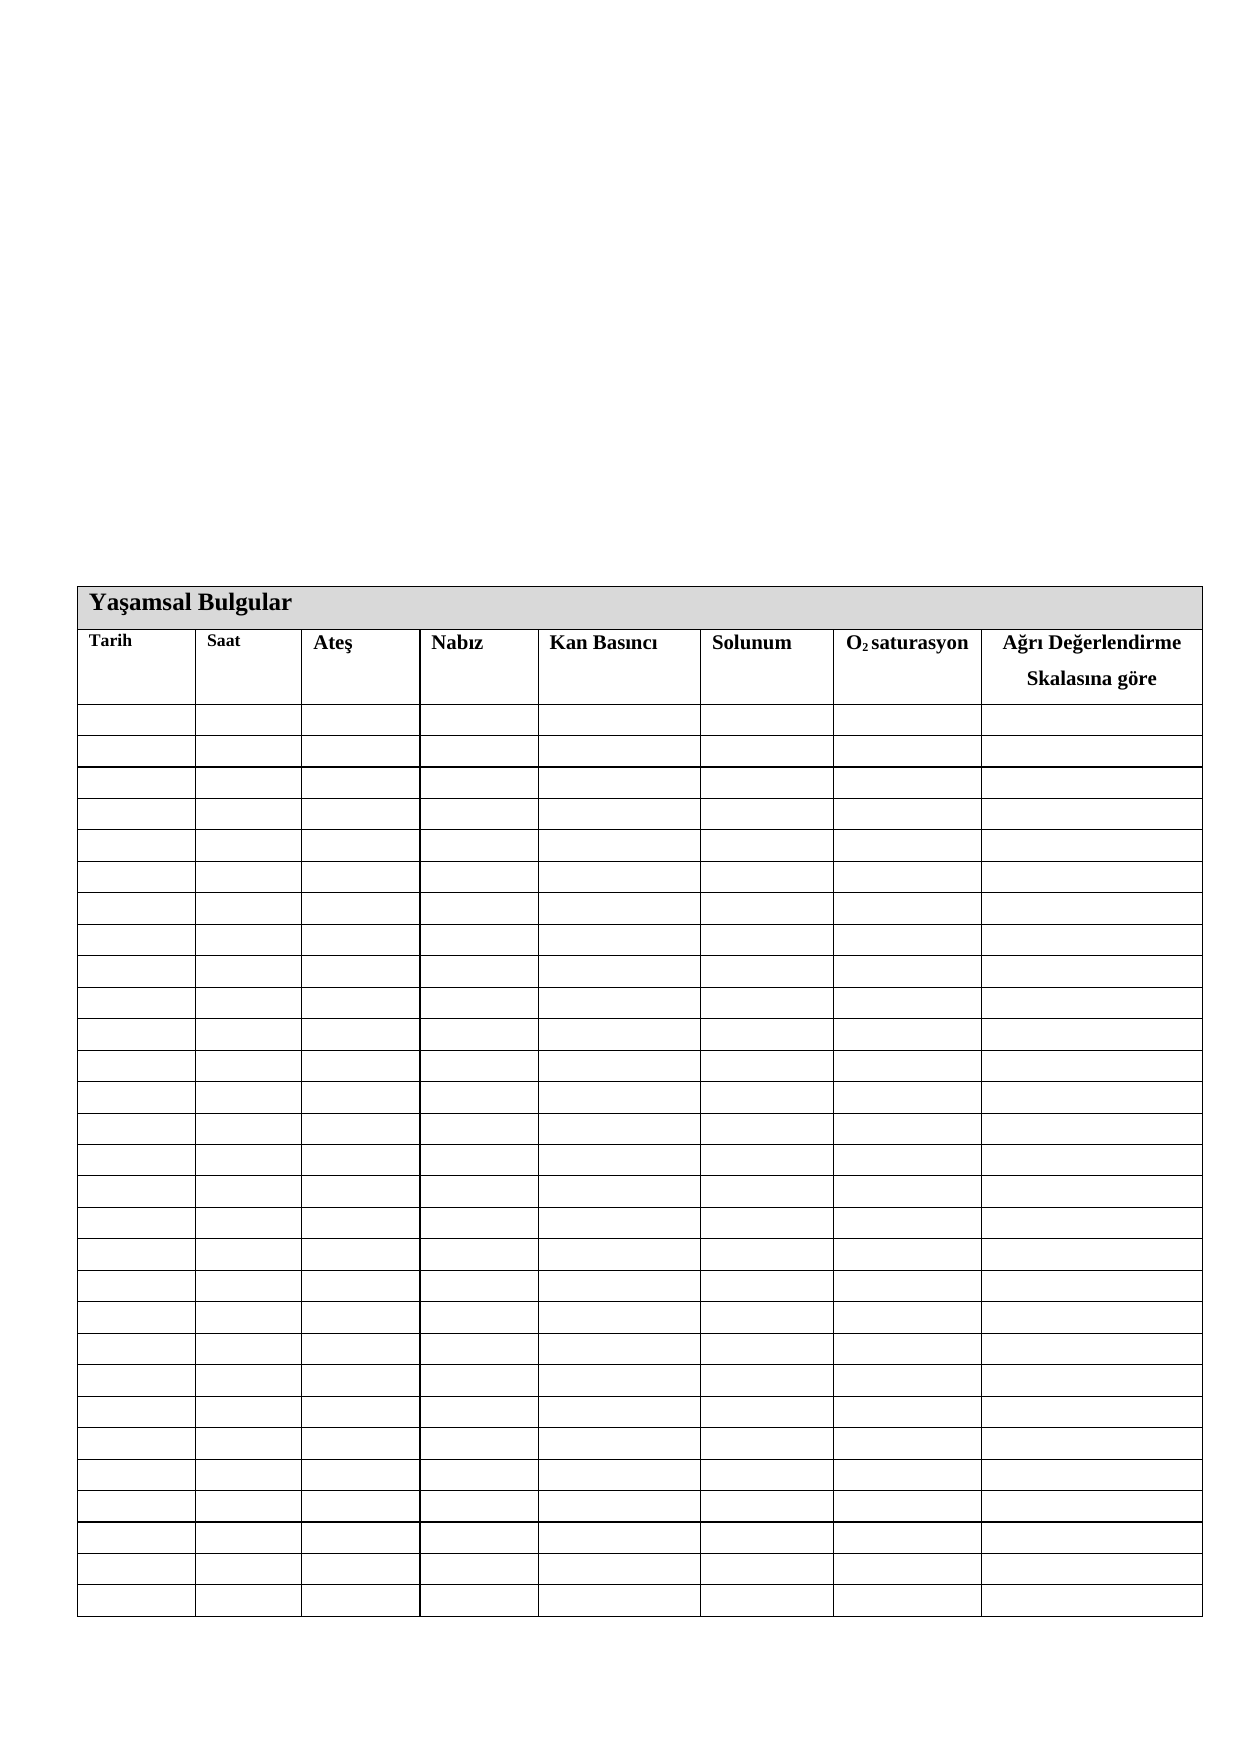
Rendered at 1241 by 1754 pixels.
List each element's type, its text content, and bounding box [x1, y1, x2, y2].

table_cell [302, 736, 419, 766]
table_cell [701, 1114, 833, 1144]
table_cell [421, 1082, 538, 1112]
table_cell [196, 1585, 301, 1616]
table_cell [539, 1397, 700, 1427]
table_cell [196, 1019, 301, 1049]
table_cell [982, 768, 1202, 798]
table_cell [196, 705, 301, 735]
table_cell [539, 1176, 700, 1207]
table_cell [982, 1114, 1202, 1144]
table_cell [196, 1302, 301, 1333]
table_cell [834, 1145, 981, 1175]
table_cell [302, 1397, 419, 1427]
table_cell [539, 1271, 700, 1301]
table_cell [539, 1208, 700, 1238]
table_cell [302, 956, 419, 987]
table_cell [834, 1334, 981, 1364]
table_cell [78, 1176, 195, 1207]
table_cell [421, 1051, 538, 1081]
table_cell [701, 1019, 833, 1049]
table_cell [78, 1114, 195, 1144]
table_cell [834, 1523, 981, 1553]
table_cell [421, 862, 538, 892]
table_cell [196, 1491, 301, 1521]
table_cell [834, 1019, 981, 1049]
table_cell [196, 1271, 301, 1301]
table_cell [78, 736, 195, 766]
table_cell [196, 1428, 301, 1458]
table_cell [421, 736, 538, 766]
table_cell [701, 1145, 833, 1175]
table_cell [78, 956, 195, 987]
table_cell [421, 1428, 538, 1458]
table_cell [302, 1239, 419, 1270]
table_cell [982, 1460, 1202, 1490]
table_cell [302, 1334, 419, 1364]
table_cell [539, 1145, 700, 1175]
table_cell [982, 1365, 1202, 1396]
table_cell [78, 1145, 195, 1175]
table_cell [701, 768, 833, 798]
table_cell [78, 1271, 195, 1301]
table_cell [701, 1585, 833, 1616]
table_cell [421, 1554, 538, 1584]
table_cell [982, 1082, 1202, 1112]
table_cell [196, 956, 301, 987]
table_cell [539, 956, 700, 987]
table_cell [302, 862, 419, 892]
table_cell [982, 1491, 1202, 1521]
table_cell [78, 925, 195, 955]
table_cell [539, 925, 700, 955]
table_cell [834, 1397, 981, 1427]
table_cell [421, 1019, 538, 1049]
table_cell [78, 988, 195, 1018]
table_cell [834, 830, 981, 861]
table_cell [982, 1145, 1202, 1175]
table_cell [421, 925, 538, 955]
table_cell [196, 1397, 301, 1427]
table_cell [982, 736, 1202, 766]
table_cell [701, 1271, 833, 1301]
table_cell [701, 1491, 833, 1521]
table_cell [421, 1302, 538, 1333]
table_cell [701, 1176, 833, 1207]
table_cell [982, 830, 1202, 861]
table_cell [834, 1554, 981, 1584]
table_cell [701, 956, 833, 987]
table_cell [421, 830, 538, 861]
table_cell [302, 925, 419, 955]
table_cell [78, 1208, 195, 1238]
table_cell [539, 1302, 700, 1333]
table_cell [196, 862, 301, 892]
table_cell [78, 1460, 195, 1490]
table_cell [302, 893, 419, 924]
table_cell [421, 1334, 538, 1364]
table_cell [982, 893, 1202, 924]
table_cell O2 saturasyon [834, 630, 981, 703]
table_cell [701, 1302, 833, 1333]
table_cell [982, 1523, 1202, 1553]
table_cell [834, 1491, 981, 1521]
table_cell Kan Basıncı [539, 630, 700, 703]
table_cell [302, 1428, 419, 1458]
table_cell [539, 1523, 700, 1553]
table_cell [421, 956, 538, 987]
table_cell [701, 1554, 833, 1584]
table_cell [539, 1585, 700, 1616]
table_cell [196, 1334, 301, 1364]
table_cell [78, 1491, 195, 1521]
table_cell [196, 1523, 301, 1553]
table_cell [196, 736, 301, 766]
table_cell [302, 768, 419, 798]
table_cell [834, 1176, 981, 1207]
table_cell [982, 1334, 1202, 1364]
table_cell [78, 705, 195, 735]
table_cell [539, 1051, 700, 1081]
table_cell [196, 925, 301, 955]
table_cell [421, 988, 538, 1018]
table_cell [196, 988, 301, 1018]
table_cell [302, 1208, 419, 1238]
table_cell [539, 1334, 700, 1364]
table_cell [834, 705, 981, 735]
table_cell [302, 830, 419, 861]
table_cell [834, 1271, 981, 1301]
table_cell [78, 830, 195, 861]
table_cell [78, 1051, 195, 1081]
table_cell [196, 1051, 301, 1081]
table_cell [701, 736, 833, 766]
table_cell [78, 1365, 195, 1396]
table_cell [539, 768, 700, 798]
table_cell [196, 1554, 301, 1584]
table_cell Ateş [302, 630, 419, 703]
table_cell [834, 925, 981, 955]
table_cell [701, 799, 833, 829]
table_cell [982, 988, 1202, 1018]
table_cell [539, 1082, 700, 1112]
table_cell [78, 1019, 195, 1049]
table_cell [834, 862, 981, 892]
table_cell [302, 1114, 419, 1144]
table_cell [421, 799, 538, 829]
table_cell [539, 1019, 700, 1049]
table_cell [982, 1239, 1202, 1270]
table_cell [701, 1397, 833, 1427]
table_cell [834, 1428, 981, 1458]
table_cell [78, 862, 195, 892]
table_cell [834, 1051, 981, 1081]
table_cell [982, 1051, 1202, 1081]
table_cell [539, 988, 700, 1018]
table_cell [539, 705, 700, 735]
table_cell [302, 705, 419, 735]
table_cell [78, 1239, 195, 1270]
table_cell [302, 799, 419, 829]
table_cell [834, 1082, 981, 1112]
table_cell [196, 830, 301, 861]
table_header Yaşamsal Bulgular [78, 587, 1202, 629]
table_cell [701, 1460, 833, 1490]
table_cell [982, 1302, 1202, 1333]
table_cell Solunum [701, 630, 833, 703]
table_cell [421, 1271, 538, 1301]
table_cell [834, 1460, 981, 1490]
table_cell [539, 1239, 700, 1270]
table_cell [78, 1428, 195, 1458]
table_cell [982, 1397, 1202, 1427]
table_cell [421, 1239, 538, 1270]
table_cell [539, 1554, 700, 1584]
table_cell [302, 988, 419, 1018]
table_cell [539, 1428, 700, 1458]
table_cell [196, 1082, 301, 1112]
table_cell [701, 1334, 833, 1364]
table_cell [982, 799, 1202, 829]
table_cell [302, 1176, 419, 1207]
table_cell [78, 1334, 195, 1364]
table_cell [834, 1365, 981, 1396]
table_cell [982, 862, 1202, 892]
table_cell [701, 1523, 833, 1553]
table_cell [701, 830, 833, 861]
table_cell [982, 1585, 1202, 1616]
table_cell [78, 1082, 195, 1112]
table_cell [701, 1208, 833, 1238]
table_cell [302, 1491, 419, 1521]
table_cell [78, 1523, 195, 1553]
table_cell [421, 893, 538, 924]
table_cell [421, 1176, 538, 1207]
table_cell [539, 799, 700, 829]
table_cell [302, 1051, 419, 1081]
table_cell [196, 768, 301, 798]
table_cell [834, 799, 981, 829]
table_cell [834, 736, 981, 766]
table_cell [421, 1145, 538, 1175]
table_cell [196, 799, 301, 829]
table_cell [834, 1114, 981, 1144]
table_cell [78, 1397, 195, 1427]
table_cell [421, 1365, 538, 1396]
table_cell [701, 988, 833, 1018]
table_cell [302, 1145, 419, 1175]
table_cell [701, 1082, 833, 1112]
table_cell [539, 1114, 700, 1144]
table_cell [302, 1271, 419, 1301]
table_cell [982, 956, 1202, 987]
table_cell [421, 1460, 538, 1490]
table_cell [701, 1428, 833, 1458]
table_cell [302, 1302, 419, 1333]
table_cell [539, 893, 700, 924]
table_cell [834, 956, 981, 987]
table_cell [982, 1271, 1202, 1301]
table_cell [834, 1302, 981, 1333]
table_cell [78, 893, 195, 924]
table_cell [982, 1428, 1202, 1458]
table_cell [421, 1585, 538, 1616]
table_cell [701, 893, 833, 924]
table_cell [302, 1365, 419, 1396]
table_cell [78, 1302, 195, 1333]
table_cell [302, 1554, 419, 1584]
table_cell [539, 1365, 700, 1396]
table_cell [982, 1176, 1202, 1207]
table_cell [834, 1239, 981, 1270]
table_cell [302, 1523, 419, 1553]
table_cell Ağrı Değerlendirme Skalasına göre [982, 630, 1202, 703]
table_cell [196, 1145, 301, 1175]
table_cell [982, 925, 1202, 955]
table_cell [982, 705, 1202, 735]
table_cell [834, 988, 981, 1018]
table_cell [982, 1019, 1202, 1049]
table_cell [701, 1239, 833, 1270]
table_cell [539, 830, 700, 861]
table_cell [302, 1585, 419, 1616]
table_cell [982, 1554, 1202, 1584]
table_cell [196, 1114, 301, 1144]
table_cell [421, 1397, 538, 1427]
table_cell [834, 1208, 981, 1238]
table_cell [834, 1585, 981, 1616]
table_cell [196, 1365, 301, 1396]
table_cell [421, 1114, 538, 1144]
table_cell [78, 1585, 195, 1616]
table_cell [539, 736, 700, 766]
table_cell [539, 862, 700, 892]
table_cell [196, 893, 301, 924]
table_cell [302, 1019, 419, 1049]
table_cell [78, 799, 195, 829]
table_cell [421, 1523, 538, 1553]
table_cell [421, 1208, 538, 1238]
table_cell [701, 862, 833, 892]
table_cell Nabız [421, 630, 538, 703]
table_cell [834, 893, 981, 924]
table_cell [196, 1239, 301, 1270]
table_cell [302, 1460, 419, 1490]
table_cell [421, 768, 538, 798]
table_cell [421, 705, 538, 735]
table_cell [78, 768, 195, 798]
table_cell [701, 705, 833, 735]
table_cell [701, 1365, 833, 1396]
table_cell [701, 925, 833, 955]
table_cell Saat [196, 630, 301, 703]
table_cell [302, 1082, 419, 1112]
table_cell [539, 1491, 700, 1521]
table_cell [421, 1491, 538, 1521]
table_cell Tarih [78, 630, 195, 703]
table_cell [701, 1051, 833, 1081]
table_cell [196, 1460, 301, 1490]
table_cell [196, 1208, 301, 1238]
table_cell [539, 1460, 700, 1490]
table_cell [196, 1176, 301, 1207]
table_cell [982, 1208, 1202, 1238]
table_cell [834, 768, 981, 798]
table_cell [78, 1554, 195, 1584]
